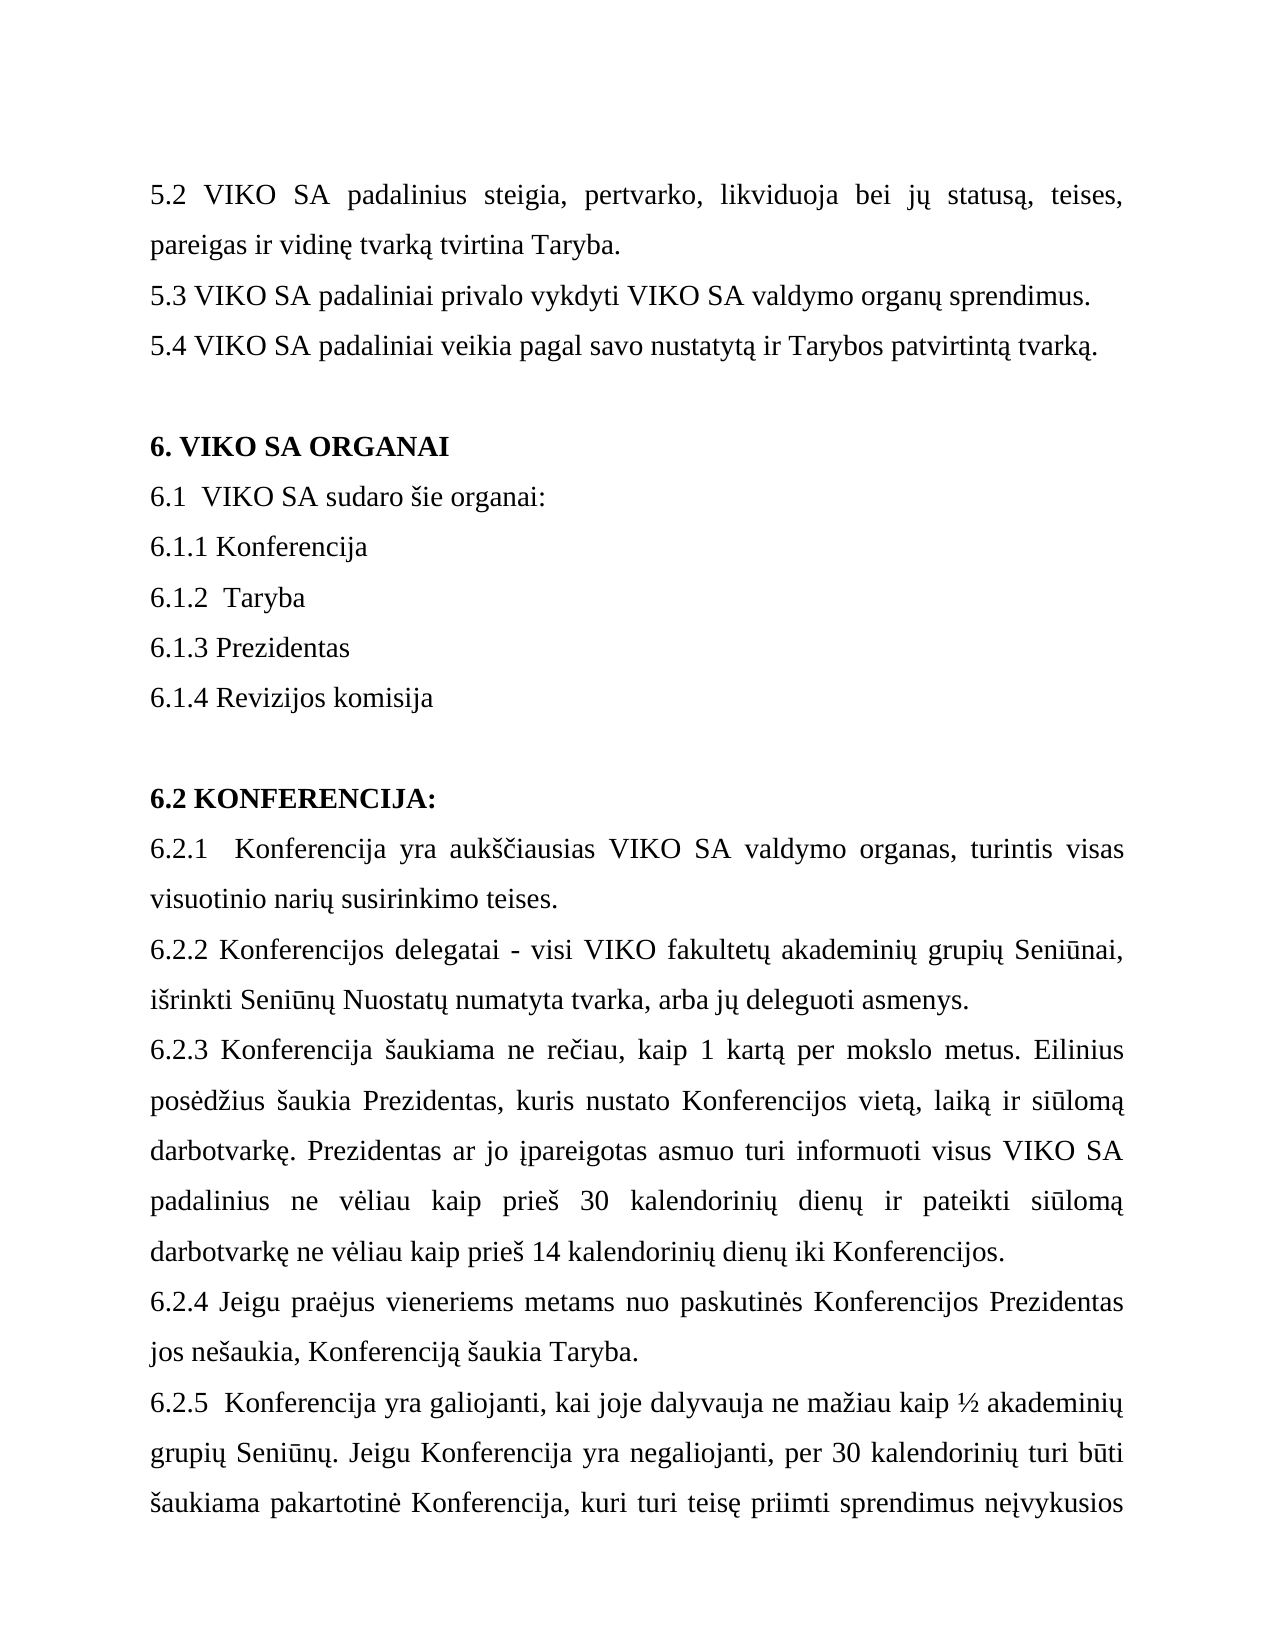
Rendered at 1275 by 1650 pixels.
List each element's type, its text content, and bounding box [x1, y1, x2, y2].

text 5.3 VIKO SA padaliniai privalo vykdyti VIKO SA valdymo organų sprendimus. [150, 278, 1125, 311]
text 6.1.1 Konferencija [150, 529, 1125, 563]
text 6.1.3 Prezidentas [150, 630, 1125, 663]
text 6.2.4 Jeigu praėjus vieneriems metams nuo paskutinės Konferencijos Prezidentas jos nešaukia, Konferenciją šaukia Taryba. [150, 1284, 1125, 1368]
text 6.2.1 Konferencija yra aukščiausias VIKO SA valdymo organas, turintis visas visuotinio narių susirinkimo teises. [150, 831, 1125, 915]
text 6. VIKO SA ORGANAI [150, 429, 1125, 462]
text 6.2.2 Konferencijos delegatai - visi VIKO fakultetų akademinių grupių Seniūnai, išrinkti Seniūnų Nuostatų numatyta tvarka, arba jų deleguoti asmenys. [150, 932, 1125, 1016]
text 6.2.3 Konferencija šaukiama ne rečiau, kaip 1 kartą per mokslo metus. Eilinius posėdžius šaukia Prezidentas, kuris nustato Konferencijos vietą, laiką ir siūlomą darbotvarkę. Prezidentas ar jo įpareigotas asmuo turi informuoti visus VIKO SA padalinius ne vėliau kaip prieš 30 kalendorinių dienų ir pateikti siūlomą darbotvarkę ne vėliau kaip prieš 14 kalendorinių dienų iki Konferencijos. [150, 1032, 1125, 1267]
text 5.4 VIKO SA padaliniai veikia pagal savo nustatytą ir Tarybos patvirtintą tvarką. [150, 328, 1125, 362]
text 5.2 VIKO SA padalinius steigia, pertvarko, likviduoja bei jų statusą, teises, pareigas ir vidinę tvarką tvirtina Taryba. [150, 177, 1125, 261]
text 6.1 VIKO SA sudaro šie organai: [150, 479, 1125, 513]
text 6.1.2 Taryba [150, 580, 1125, 613]
text 6.1.4 Revizijos komisija [150, 680, 1125, 714]
text 6.2 KONFERENCIJA: [150, 781, 1125, 814]
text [150, 1385, 1125, 1519]
